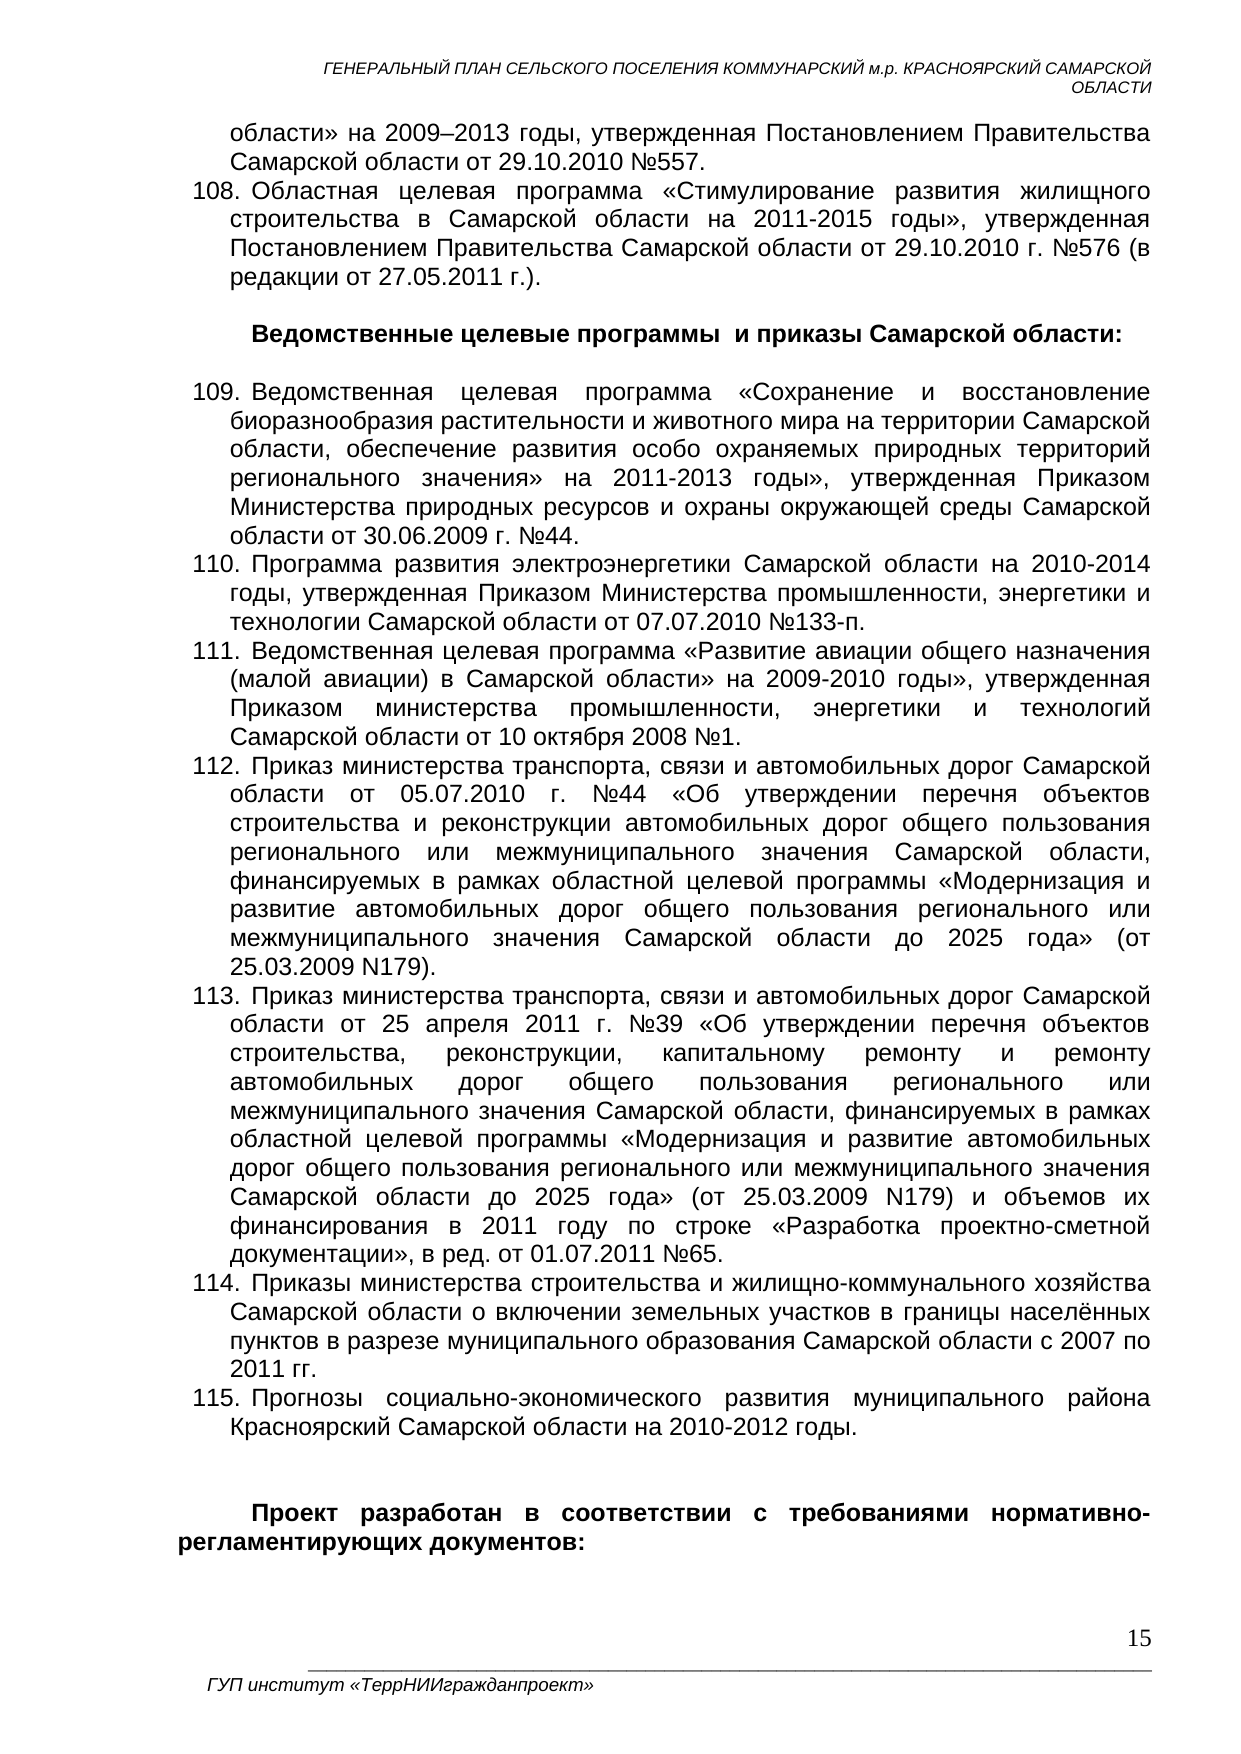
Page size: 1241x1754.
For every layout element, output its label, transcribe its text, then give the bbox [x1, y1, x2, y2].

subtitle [192, 118, 1152, 176]
list Ведомственная целевая программа «Развитие авиации общего назначения (малой авиации) в Самарской области» на 2009-2010 годы», утвержденная Приказом министерства промышленности, энергетики и технологий Самарской области от 10 октября 2008 №1. [192, 636, 1152, 751]
list Прогнозы социально-экономического развития муниципального района Красноярский Самарской области на 2010-2012 годы. [192, 1383, 1152, 1441]
text Ведомственные целевые программы и приказы Самарской области: [177, 319, 1152, 348]
list Приказ министерства транспорта, связи и автомобильных дорог Самарской области от 05.07.2010 г. №44 «Об утверждении перечня объектов строительства и реконструкции автомобильных дорог общего пользования регионального или межмуниципального значения Самарской области, финансируемых в рамках областной целевой программы «Модернизация и развитие автомобильных дорог общего пользования регионального или межмуниципального значения Самарской области до 2025 года» (от 25.03.2009 N179). [192, 751, 1152, 981]
list Ведомственная целевая программа «Сохранение и восстановление биоразнообразия растительности и животного мира на территории Самарской области, обеспечение развития особо охраняемых природных территорий регионального значения» на 2011-2013 годы», утвержденная Приказом Министерства природных ресурсов и охраны окружающей среды Самарской области от 30.06.2009 г. №44. [192, 377, 1152, 549]
text Проект разработан в соответствии с требованиями нормативно-регламентирующих документов: [177, 1498, 1152, 1556]
list Программа развития электроэнергетики Самарской области на 2010-2014 годы, утвержденная Приказом Министерства промышленности, энергетики и технологии Самарской области от 07.07.2010 №133-п. [192, 549, 1152, 636]
list Приказы министерства строительства и жилищно-коммунального хозяйства Самарской области о включении земельных участков в границы населённых пунктов в разрезе муниципального образования Самарской области с 2007 по 2011 гг. [192, 1268, 1152, 1383]
list Приказ министерства транспорта, связи и автомобильных дорог Самарской области от 25 апреля 2011 г. №39 «Об утверждении перечня объектов строительства, реконструкции, капитальному ремонту и ремонту автомобильных дорог общего пользования регионального или межмуниципального значения Самарской области, финансируемых в рамках областной целевой программы «Модернизация и развитие автомобильных дорог общего пользования регионального или межмуниципального значения Самарской области до 2025 года» (от 25.03.2009 N179) и объемов их финансирования в 2011 году по строке «Разработка проектно-сметной документации», в ред. от 01.07.2011 №65. [192, 981, 1152, 1268]
subtitle Областная целевая программа «Стимулирование развития жилищного строительства в Самарской области на 2011-2015 годы», утвержденная Постановлением Правительства Самарской области от 29.10.2010 г. №576 (в редакции от 27.05.2011 г.). [192, 176, 1152, 291]
